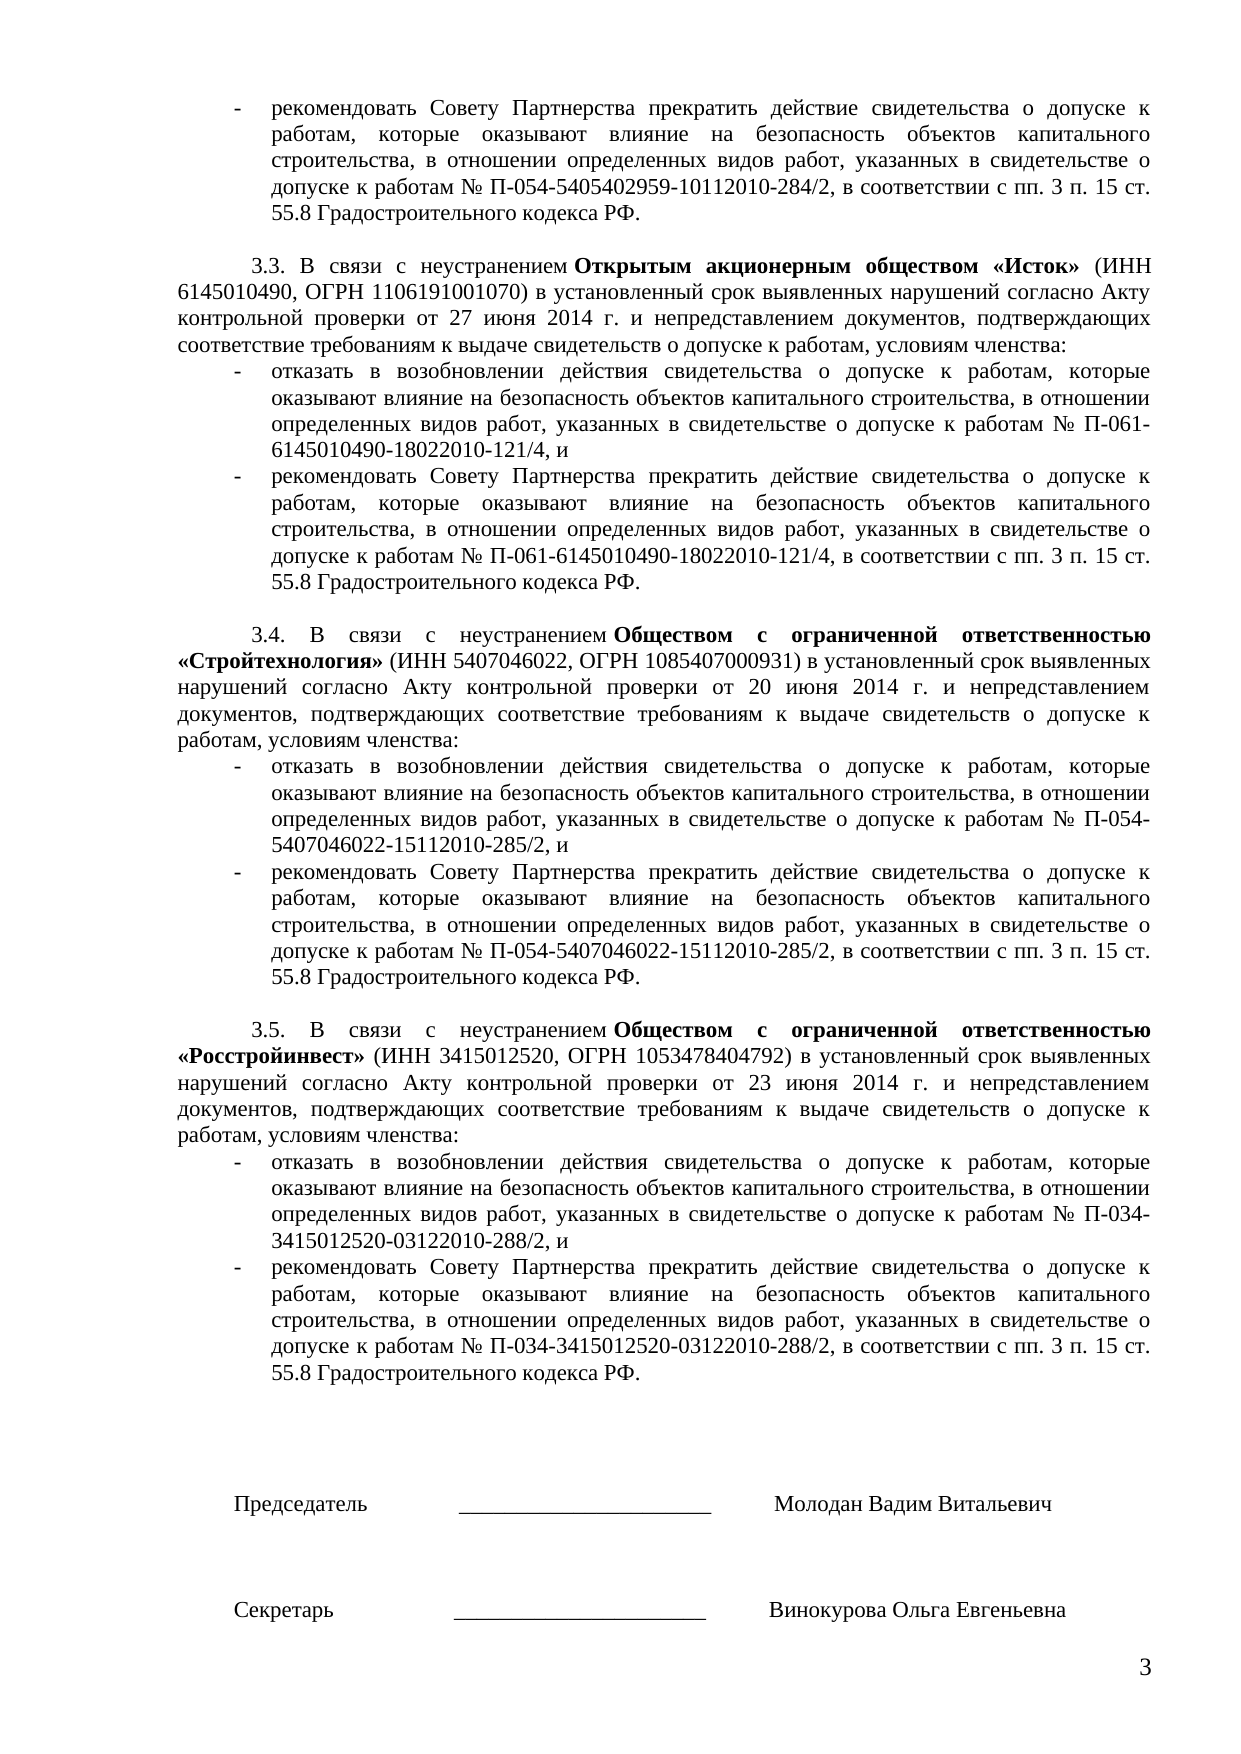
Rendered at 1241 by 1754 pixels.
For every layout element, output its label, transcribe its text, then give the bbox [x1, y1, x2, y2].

text Секретарь ______________________ Винокурова Ольга Евгеньевна [177, 1596, 1152, 1622]
list рекомендовать Совету Партнерства прекратить действие свидетельства о допуске к работам, которые оказывают влияние на безопасность объектов капитального строительства, в отношении определенных видов работ, указанных в свидетельстве о допуске к работам № П-054-5405402959-10112010-284/2, в соответствии с пп. 3 п. 15 ст. 55.8 Градостроительного кодекса РФ. [233, 94, 1152, 225]
text Председатель ______________________ Молодан Вадим Витальевич [177, 1490, 1152, 1517]
text 3.3. В связи с неустранением Открытым акционерным обществом «Исток» (ИНН 6145010490, ОГРН 1106191001070) в установленный срок выявленных нарушений согласно Акту контрольной проверки от 27 июня 2014 г. и непредставлением документов, подтверждающих соответствие требованиям к выдаче свидетельств о допуске к работам, условиям членства: [177, 252, 1152, 357]
text 3.4. В связи с неустранением Обществом с ограниченной ответственностью «Стройтехнология» (ИНН 5407046022, ОГРН 1085407000931) в установленный срок выявленных нарушений согласно Акту контрольной проверки от 20 июня 2014 г. и непредставлением документов, подтверждающих соответствие требованиям к выдаче свидетельств о допуске к работам, условиям членства: [177, 621, 1152, 752]
list отказать в возобновлении действия свидетельства о допуске к работам, которые оказывают влияние на безопасность объектов капитального строительства, в отношении определенных видов работ, указанных в свидетельстве о допуске к работам № П-061-6145010490-18022010-121/4, и [233, 357, 1152, 463]
list отказать в возобновлении действия свидетельства о допуске к работам, которые оказывают влияние на безопасность объектов капитального строительства, в отношении определенных видов работ, указанных в свидетельстве о допуске к работам № П-034-3415012520-03122010-288/2, и [233, 1148, 1152, 1253]
list рекомендовать Совету Партнерства прекратить действие свидетельства о допуске к работам, которые оказывают влияние на безопасность объектов капитального строительства, в отношении определенных видов работ, указанных в свидетельстве о допуске к работам № П-061-6145010490-18022010-121/4, в соответствии с пп. 3 п. 15 ст. 55.8 Градостроительного кодекса РФ. [233, 463, 1152, 594]
list рекомендовать Совету Партнерства прекратить действие свидетельства о допуске к работам, которые оказывают влияние на безопасность объектов капитального строительства, в отношении определенных видов работ, указанных в свидетельстве о допуске к работам № П-034-3415012520-03122010-288/2, в соответствии с пп. 3 п. 15 ст. 55.8 Градостроительного кодекса РФ. [233, 1253, 1152, 1385]
list отказать в возобновлении действия свидетельства о допуске к работам, которые оказывают влияние на безопасность объектов капитального строительства, в отношении определенных видов работ, указанных в свидетельстве о допуске к работам № П-054-5407046022-15112010-285/2, и [233, 752, 1152, 858]
list рекомендовать Совету Партнерства прекратить действие свидетельства о допуске к работам, которые оказывают влияние на безопасность объектов капитального строительства, в отношении определенных видов работ, указанных в свидетельстве о допуске к работам № П-054-5407046022-15112010-285/2, в соответствии с пп. 3 п. 15 ст. 55.8 Градостроительного кодекса РФ. [233, 858, 1152, 990]
text 3.5. В связи с неустранением Обществом с ограниченной ответственностью «Росстройинвест» (ИНН 3415012520, ОГРН 1053478404792) в установленный срок выявленных нарушений согласно Акту контрольной проверки от 23 июня 2014 г. и непредставлением документов, подтверждающих соответствие требованиям к выдаче свидетельств о допуске к работам, условиям членства: [177, 1016, 1152, 1148]
